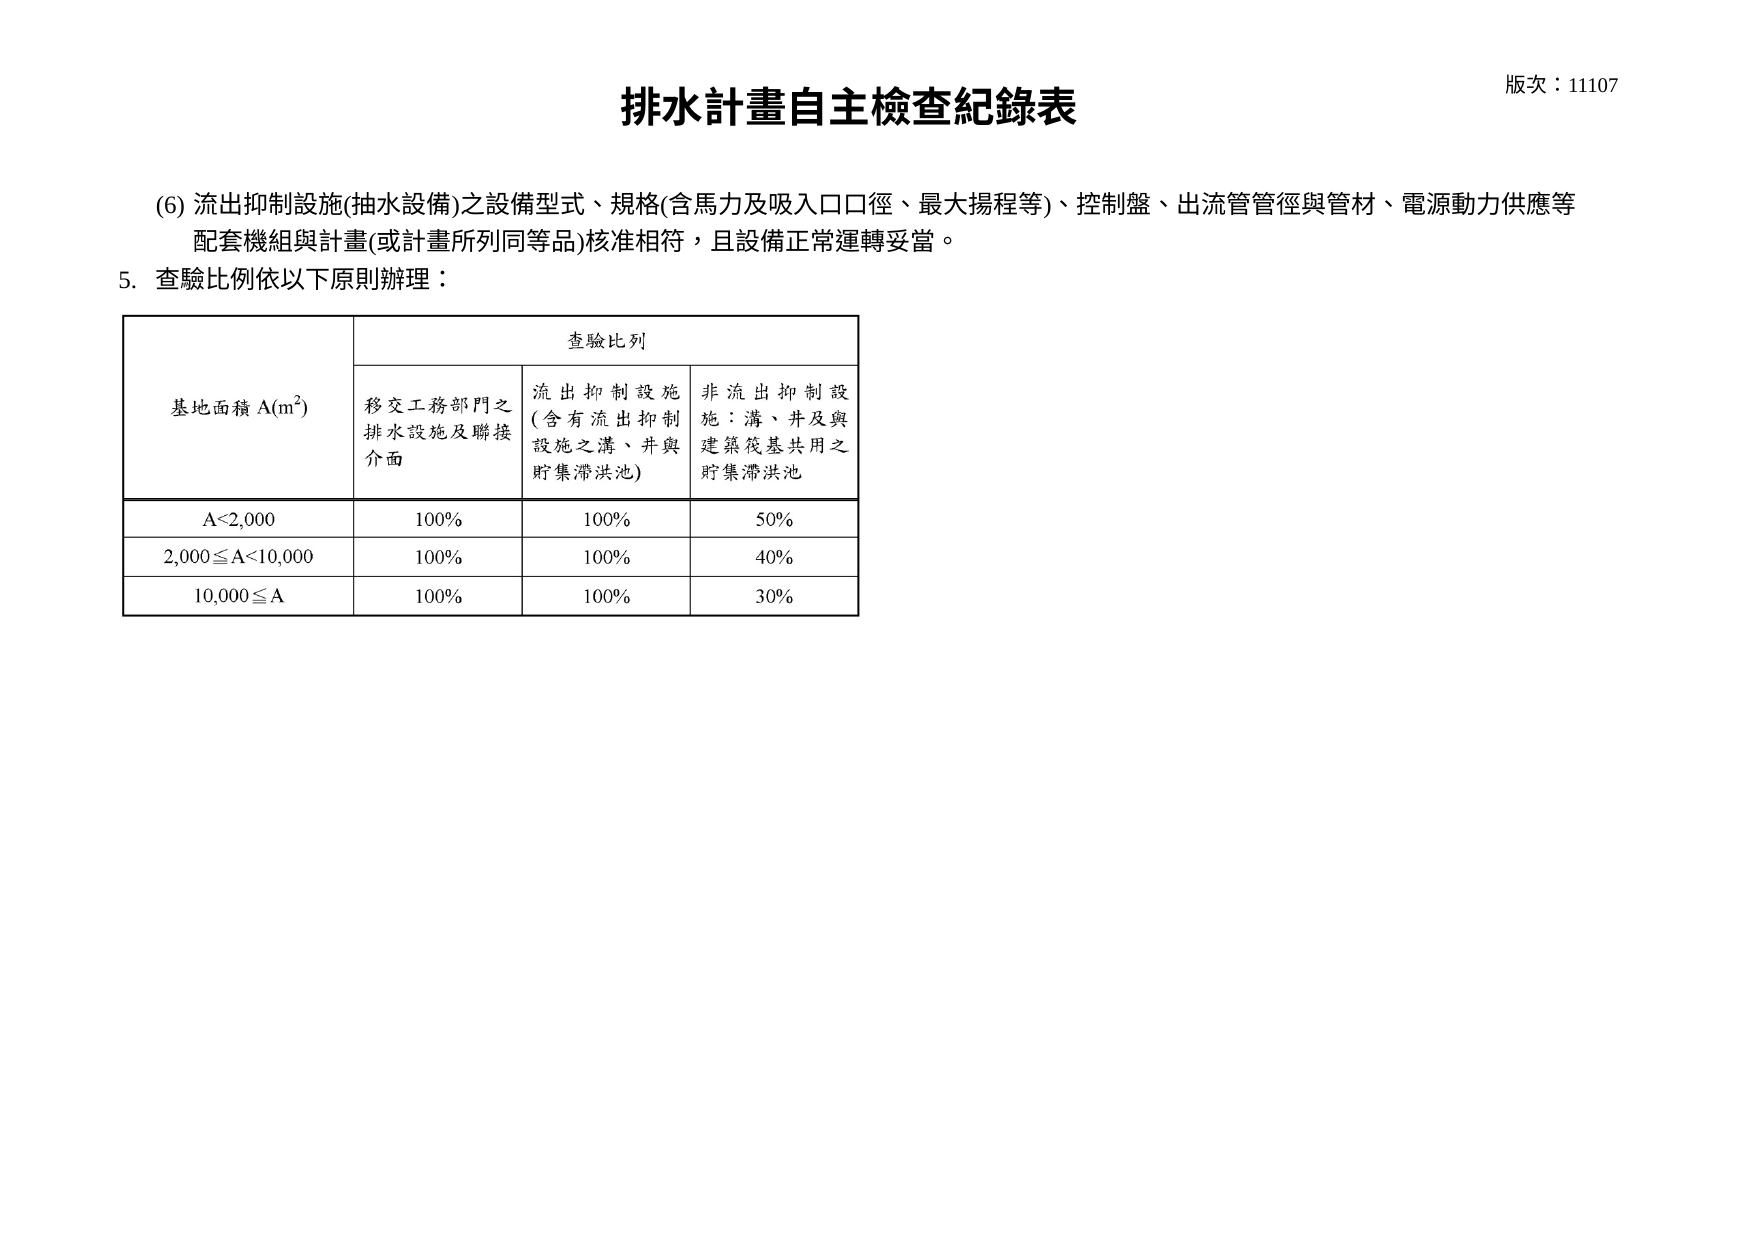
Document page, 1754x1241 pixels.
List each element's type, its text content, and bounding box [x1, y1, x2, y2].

list 查驗比例依以下原則辦理： [118, 258, 1580, 296]
list 流出抑制設施(抽水設備)之設備型式、規格(含馬力及吸入口口徑、最大揚程等)、控制盤、出流管管徑與管材、電源動力供應等配套機組與計畫(或計畫所列同等品)核准相符，且設備正常運轉妥當。 [156, 183, 1580, 258]
picture [118, 309, 862, 620]
